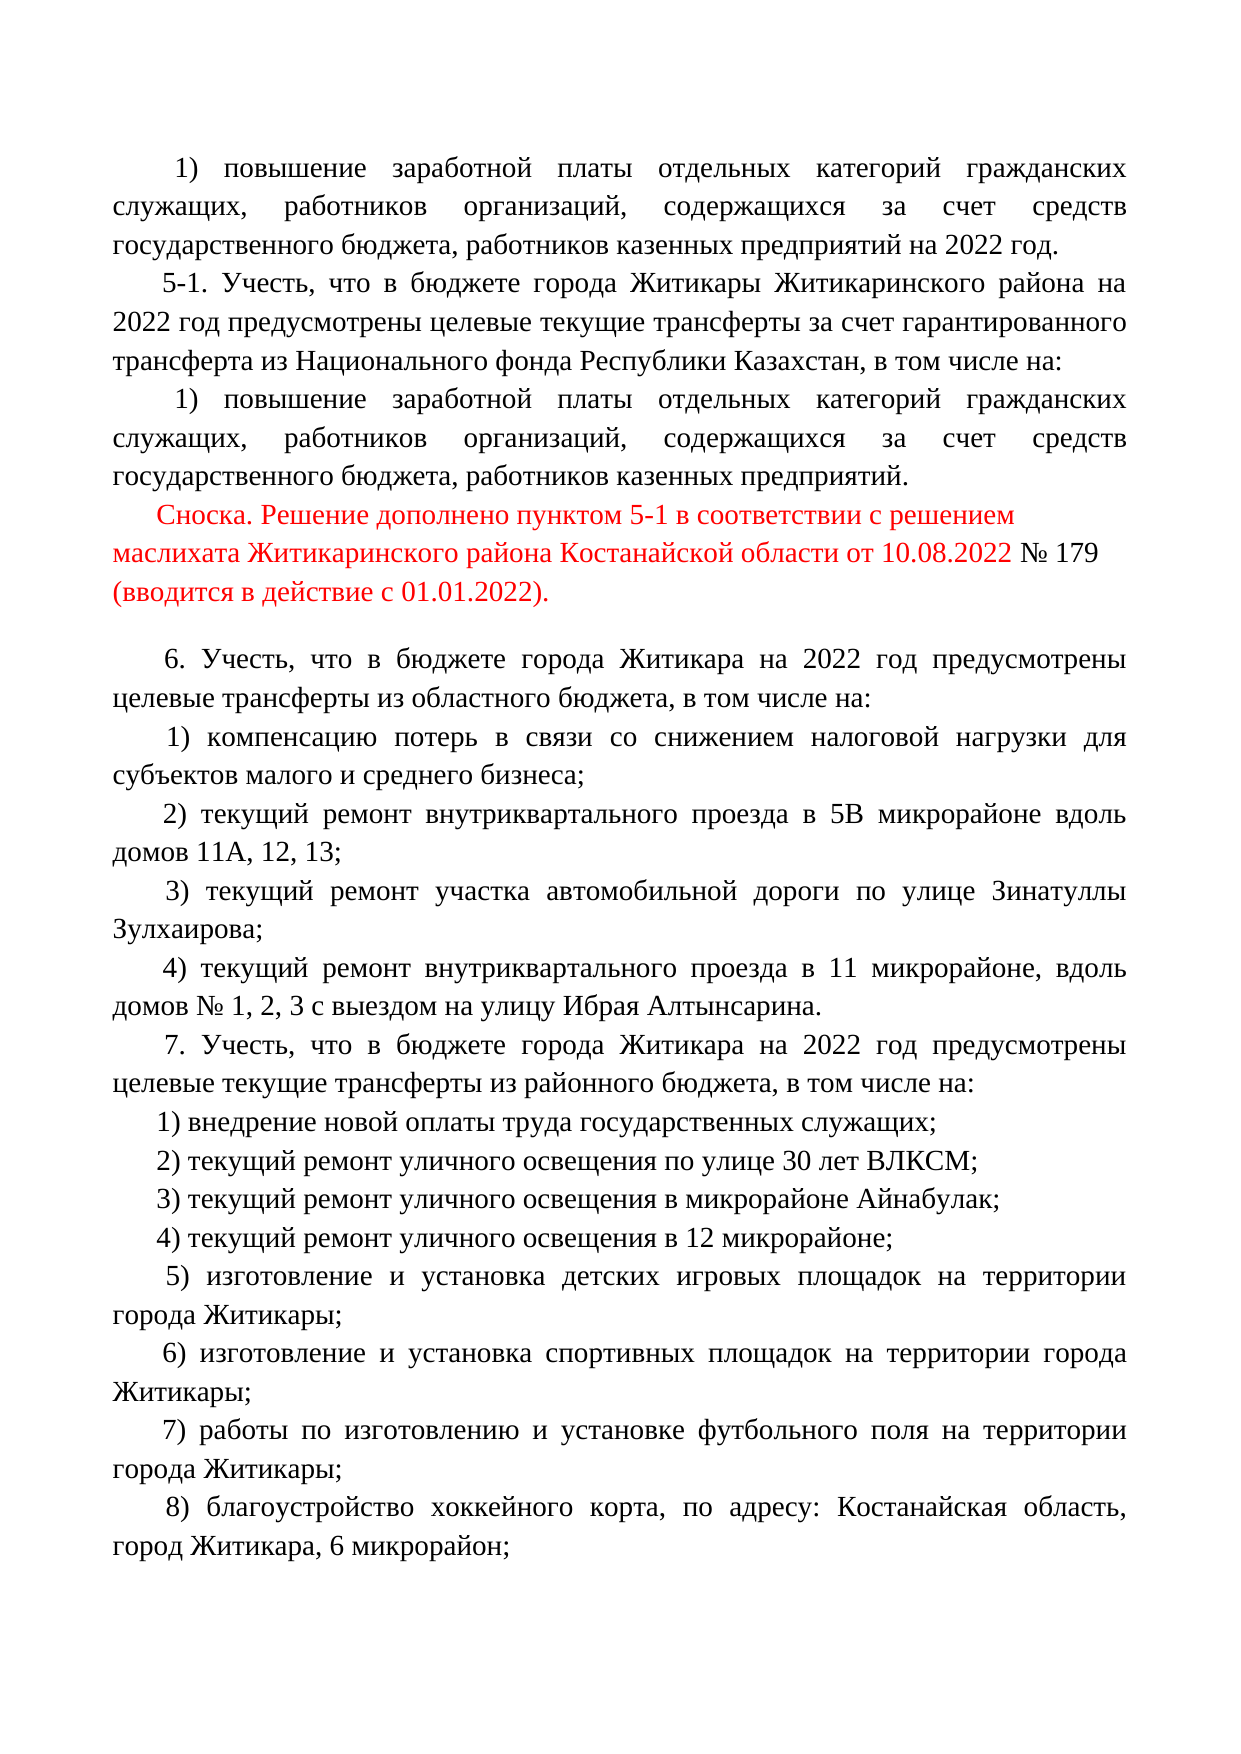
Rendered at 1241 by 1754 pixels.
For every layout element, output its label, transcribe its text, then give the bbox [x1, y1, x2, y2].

text 4) текущий ремонт уличного освещения в 12 микрорайоне; [112, 1220, 1128, 1253]
text 3) текущий ремонт уличного освещения в микрорайоне Айнабулак; [112, 1181, 1128, 1215]
text 7. Учесть, что в бюджете города Житикара на 2022 год предусмотрены целевые текущие трансферты из районного бюджета, в том числе на: [112, 1027, 1128, 1099]
text 1) повышение заработной платы отдельных категорий гражданских служащих, работников организаций, содержащихся за счет средств государственного бюджета, работников казенных предприятий. [112, 381, 1128, 492]
text 5) изготовление и установка детских игровых площадок на территории города Житикары; [112, 1258, 1128, 1330]
text 2) текущий ремонт уличного освещения по улице 30 лет ВЛКСМ; [112, 1143, 1128, 1176]
text 5-1. Учесть, что в бюджете города Житикары Житикаринского района на 2022 год предусмотрены целевые текущие трансферты за счет гарантированного трансферта из Национального фонда Республики Казахстан, в том числе на: [112, 266, 1128, 376]
text 7) работы по изготовлению и установке футбольного поля на территории города Житикары; [112, 1412, 1128, 1484]
text 1) компенсацию потерь в связи со снижением налоговой нагрузки для субъектов малого и среднего бизнеса; [112, 719, 1128, 791]
text 3) текущий ремонт участка автомобильной дороги по улице Зинатуллы Зулхаирова; [112, 873, 1128, 945]
text 2) текущий ремонт внутриквартального проезда в 5В микрорайоне вдоль домов 11А, 12, 13; [112, 796, 1128, 868]
text 1) внедрение новой оплаты труда государственных служащих; [112, 1104, 1128, 1138]
text 8) благоустройство хоккейного корта, по адресу: Костанайская область, город Житикара, 6 микрорайон; [112, 1489, 1128, 1562]
text 6. Учесть, что в бюджете города Житикара на 2022 год предусмотрены целевые трансферты из областного бюджета, в том числе на: [112, 642, 1128, 714]
text 6) изготовление и установка спортивных площадок на территории города Житикары; [112, 1335, 1128, 1407]
text Сноска. Решение дополнено пунктом 5-1 в соответствии с решением маслихата Житикаринского района Костанайской области от 10.08.2022 № 179 (вводится в действие с 01.01.2022). [112, 497, 1128, 638]
text 4) текущий ремонт внутриквартального проезда в 11 микрорайоне, вдоль домов № 1, 2, 3 с выездом на улицу Ибрая Алтынсарина. [112, 950, 1128, 1022]
text 1) повышение заработной платы отдельных категорий гражданских служащих, работников организаций, содержащихся за счет средств государственного бюджета, работников казенных предприятий на 2022 год. [112, 150, 1128, 261]
